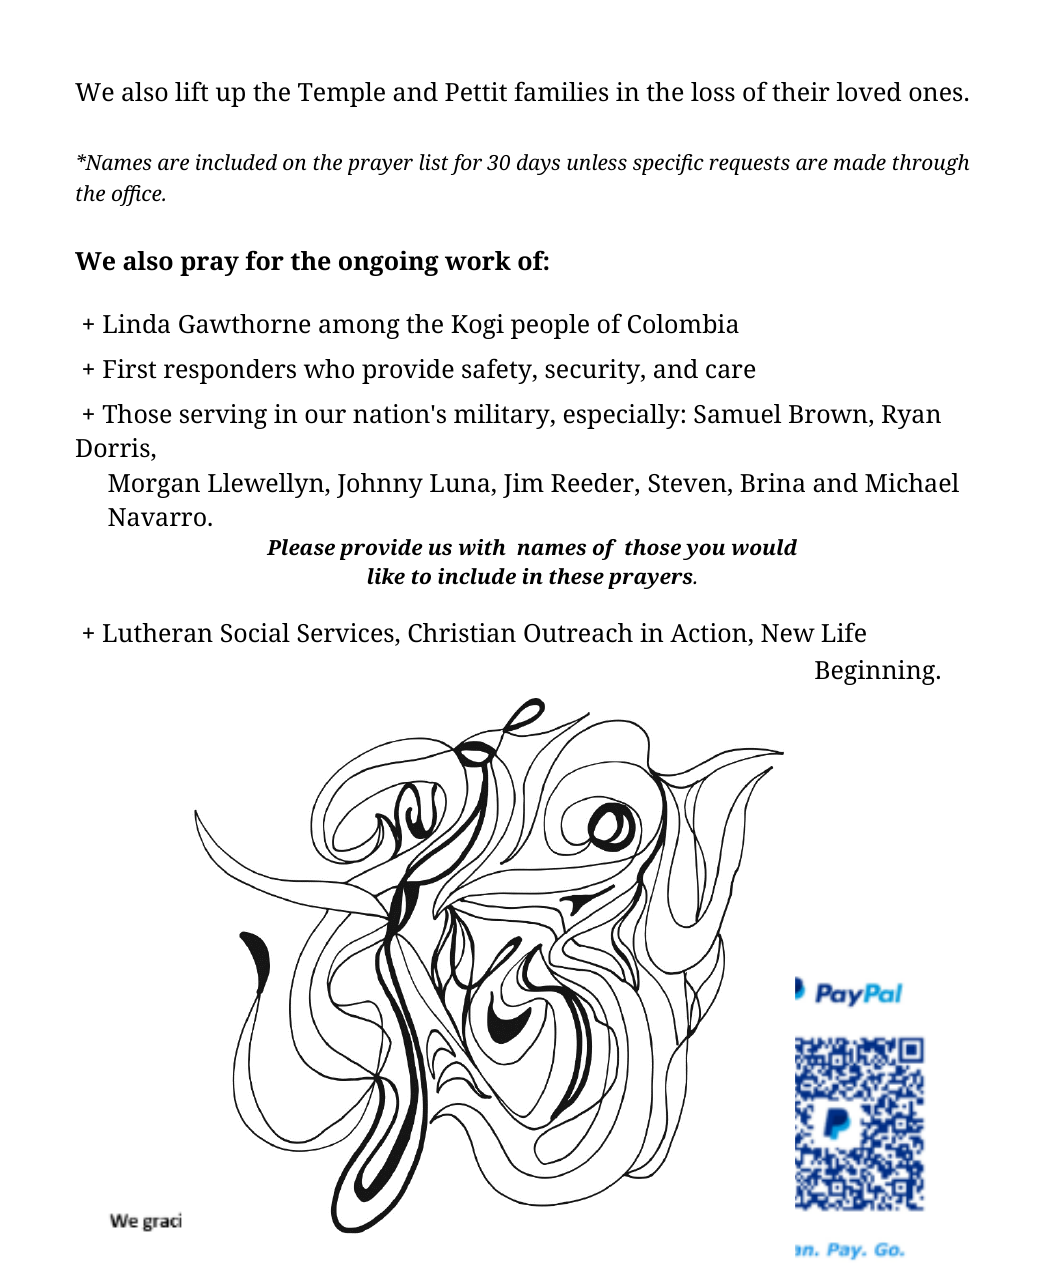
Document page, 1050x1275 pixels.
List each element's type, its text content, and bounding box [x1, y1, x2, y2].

text We also pray for the ongoing work of: [75, 244, 975, 278]
text *Names are included on the prayer list for 30 days unless specific requests are made through the office. [75, 148, 975, 208]
text Morgan Llewellyn, Johnny Luna, Jim Reeder, Steven, Brina and Michael [75, 465, 992, 499]
text Please provide us with names of those you would [75, 533, 992, 562]
text We also lift up the Temple and Pettit families in the loss of their loved ones. [75, 75, 975, 109]
picture [179, 656, 795, 1272]
text Navarro. [75, 499, 992, 533]
text + Linda Gawthorne among the Kogi people of Colombia [75, 306, 992, 340]
text like to include in these prayers. [75, 562, 992, 590]
text + Those serving in our nation's military, especially: Samuel Brown, Ryan Dorris, [75, 397, 992, 465]
text + First responders who provide safety, security, and care [75, 352, 992, 386]
text + Lutheran Social Services, Christian Outreach in Action, New Life Beginning. [75, 616, 975, 687]
